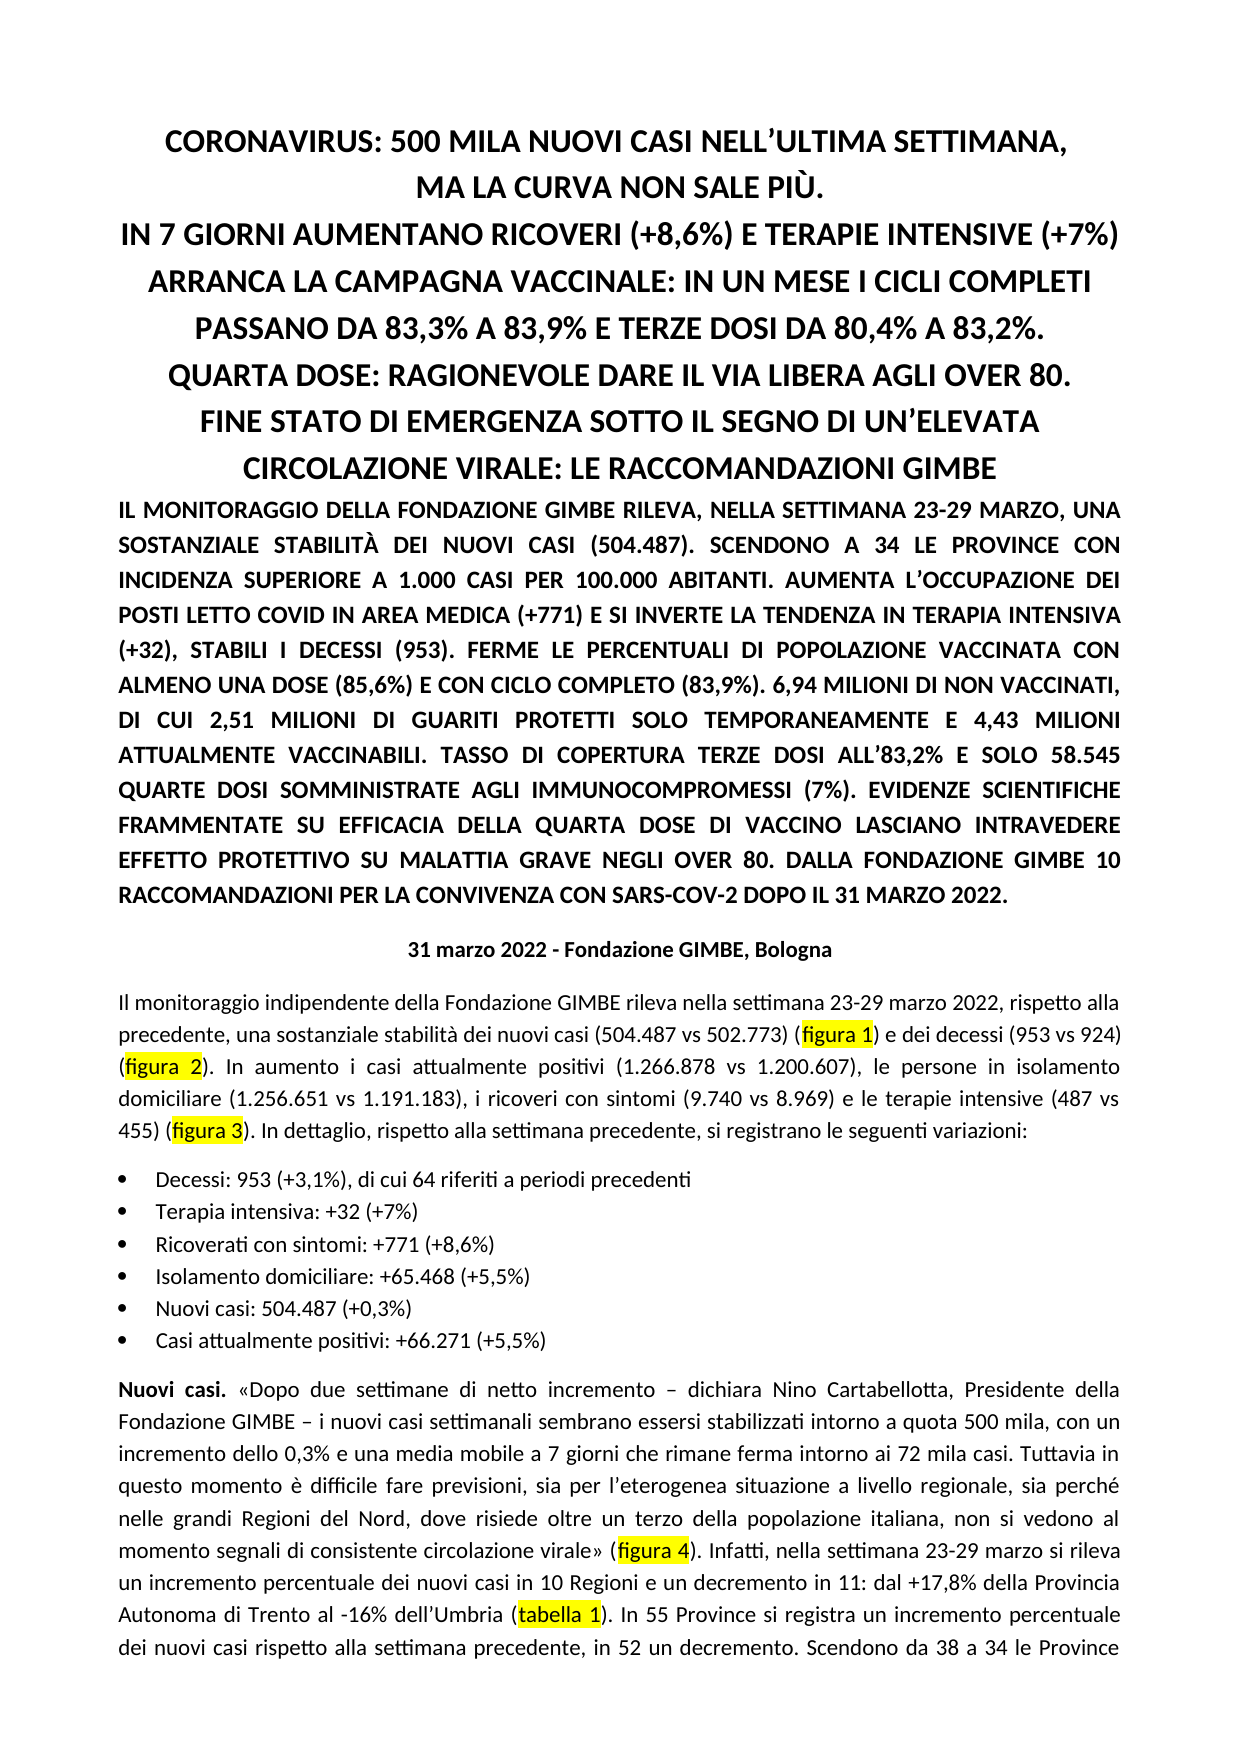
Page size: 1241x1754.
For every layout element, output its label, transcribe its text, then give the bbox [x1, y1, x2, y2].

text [118, 1375, 1122, 1661]
text Il monitoraggio indipendente della Fondazione GIMBE rileva nella settimana 23-29 marzo 2022, rispetto alla precedente, una sostanziale stabilità dei nuovi casi (504.487 vs 502.773) (figura 1) e dei decessi (953 vs 924) (figura 2). In aumento i casi attualmente positivi (1.266.878 vs 1.200.607), le persone in isolamento domiciliare (1.256.651 vs 1.191.183), i ricoveri con sintomi (9.740 vs 8.969) e le terapie intensive (487 vs 455) (figura 3). In dettaglio, rispetto alla settimana precedente, si registrano le seguenti variazioni: [118, 988, 1122, 1144]
list Casi attualmente positivi: +66.271 (+5,5%) [118, 1326, 1122, 1354]
list Ricoverati con sintomi: +771 (+8,6%) [118, 1230, 1122, 1258]
list Decessi: 953 (+3,1%), di cui 64 riferiti a periodi precedenti [118, 1165, 1122, 1193]
text QUARTA DOSE: RAGIONEVOLE DARE IL VIA LIBERA AGLI OVER 80. [118, 353, 1122, 394]
text ARRANCA LA CAMPAGNA VACCINALE: IN UN MESE I CICLI COMPLETI PASSANO DA 83,3% A 83,9% E TERZE DOSI DA 80,4% A 83,2%. [118, 260, 1122, 347]
list Isolamento domiciliare: +65.468 (+5,5%) [118, 1262, 1122, 1290]
text IL MONITORAGGIO DELLA FONDAZIONE GIMBE RILEVA, NELLA SETTIMANA 23-29 MARZO, UNA SOSTANZIALE STABILITÀ DEI NUOVI CASI (504.487). SCENDONO A 34 LE PROVINCE CON INCIDENZA SUPERIORE A 1.000 CASI PER 100.000 ABITANTI. AUMENTA L’OCCUPAZIONE DEI POSTI LETTO COVID IN AREA MEDICA (+771) E SI INVERTE LA TENDENZA IN TERAPIA INTENSIVA (+32), STABILI I DECESSI (953). FERME LE PERCENTUALI DI POPOLAZIONE VACCINATA CON ALMENO UNA DOSE (85,6%) E CON CICLO COMPLETO (83,9%). 6,94 MILIONI DI NON VACCINATI, DI CUI 2,51 MILIONI DI GUARITI PROTETTI SOLO TEMPORANEAMENTE E 4,43 MILIONI ATTUALMENTE VACCINABILI. TASSO DI COPERTURA TERZE DOSI ALL’83,2% E SOLO 58.545 QUARTE DOSI SOMMINISTRATE AGLI IMMUNOCOMPROMESSI (7%). EVIDENZE SCIENTIFICHE FRAMMENTATE SU EFFICACIA DELLA QUARTA DOSE DI VACCINO LASCIANO INTRAVEDERE EFFETTO PROTETTIVO SU MALATTIA GRAVE NEGLI OVER 80. DALLA FONDAZIONE GIMBE 10 RACCOMANDAZIONI PER LA CONVIVENZA CON SARS-COV-2 DOPO IL 31 MARZO 2022. [118, 494, 1122, 909]
text FINE STATO DI EMERGENZA SOTTO IL SEGNO DI UN’ELEVATA CIRCOLAZIONE VIRALE: LE RACCOMANDAZIONI GIMBE [118, 400, 1122, 488]
text CORONAVIRUS: 500 MILA NUOVI CASI NELL’ULTIMA SETTIMANA, MA LA CURVA NON SALE PIÙ. [118, 120, 1122, 207]
list Nuovi casi: 504.487 (+0,3%) [118, 1294, 1122, 1322]
list Terapia intensiva: +32 (+7%) [118, 1197, 1122, 1226]
text IN 7 GIORNI AUMENTANO RICOVERI (+8,6%) E TERAPIE INTENSIVE (+7%) [118, 213, 1122, 254]
text 31 marzo 2022 - Fondazione GIMBE, Bologna [118, 935, 1122, 963]
